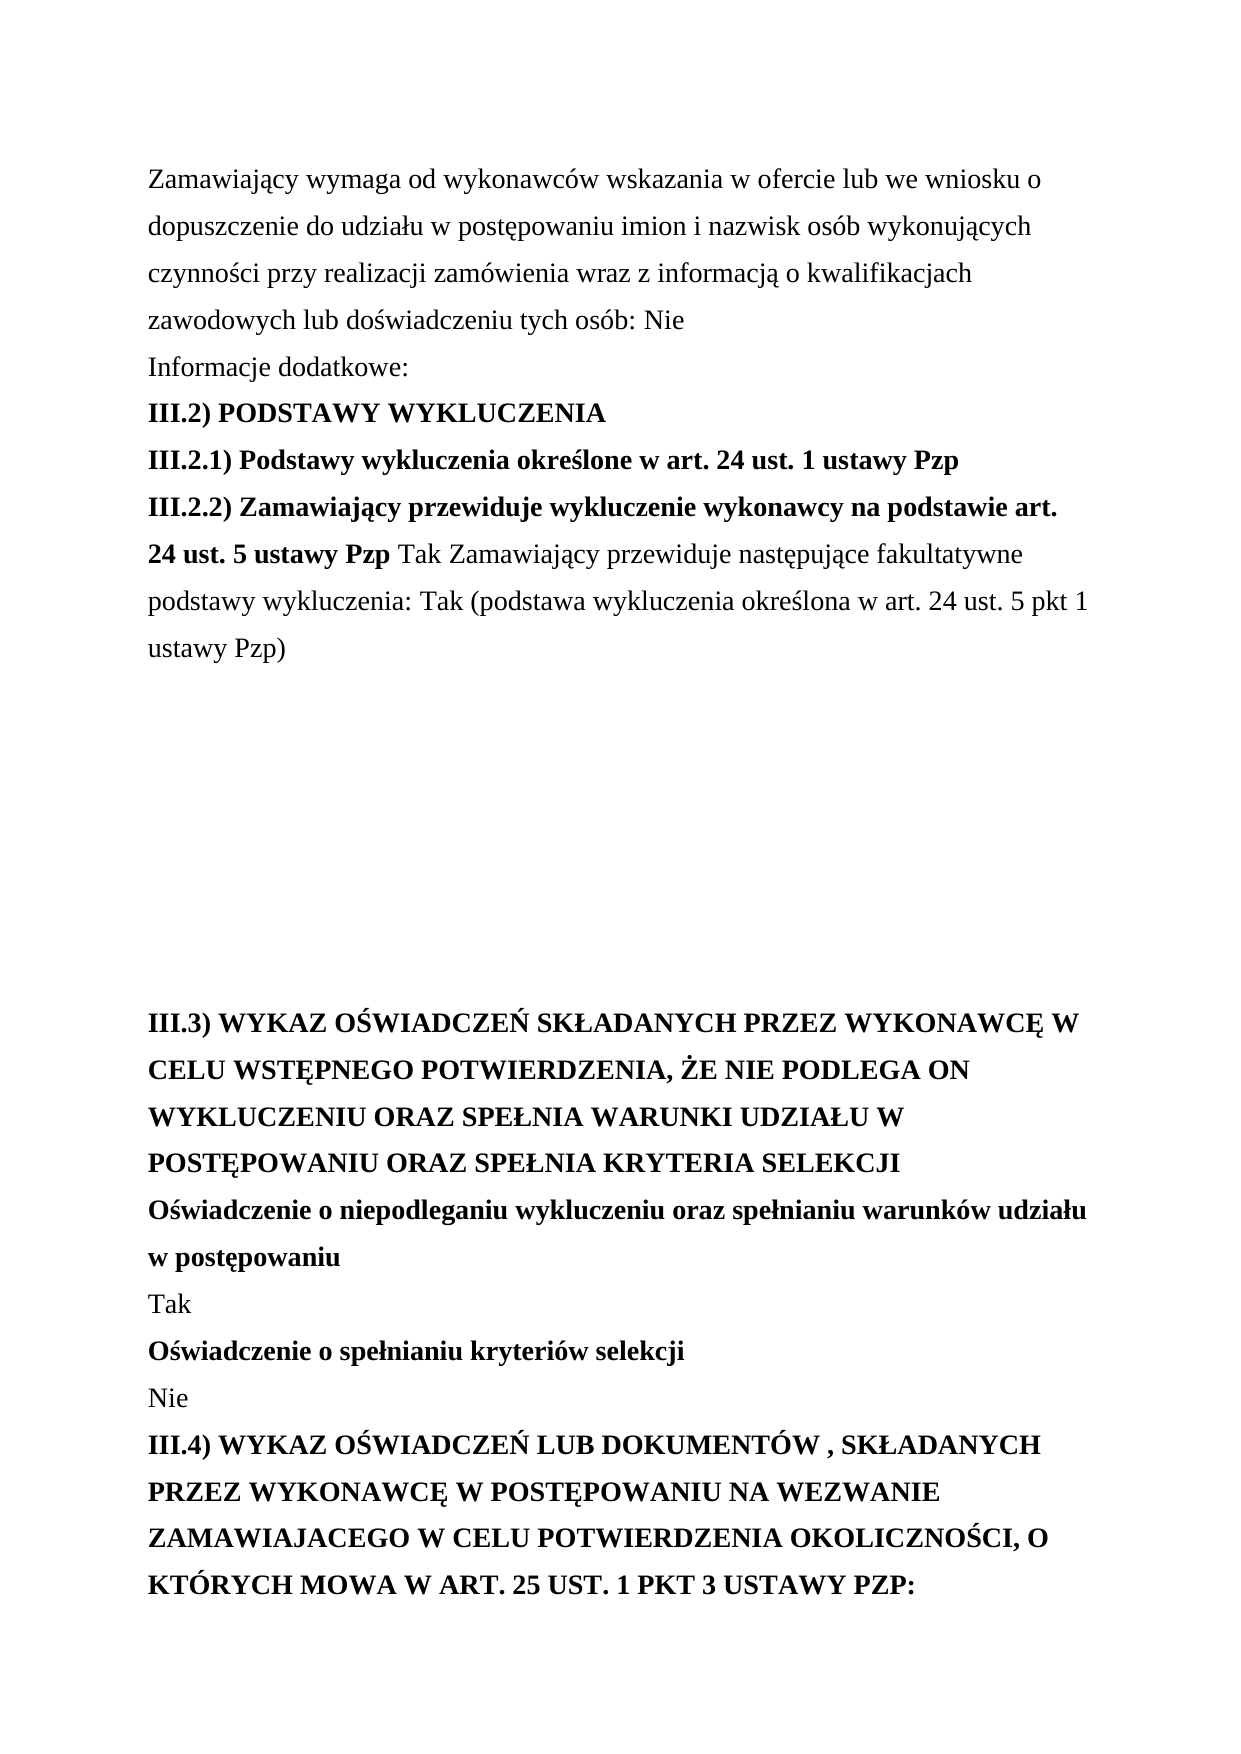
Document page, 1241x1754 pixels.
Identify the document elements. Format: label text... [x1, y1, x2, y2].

text III.4) WYKAZ OŚWIADCZEŃ LUB DOKUMENTÓW , SKŁADANYCH PRZEZ WYKONAWCĘ W POSTĘPOWANIU NA WEZWANIE ZAMAWIAJACEGO W CELU POTWIERDZENIA OKOLICZNOŚCI, O KTÓRYCH MOWA W ART. 25 UST. 1 PKT 3 USTAWY PZP: [148, 1413, 1093, 1601]
text III.2) PODSTAWY WYKLUCZENIA [148, 382, 1093, 429]
text Oświadczenie o niepodleganiu wykluczeniu oraz spełnianiu warunków udziału w postępowaniu Tak Oświadczenie o spełnianiu kryteriów selekcji Nie [148, 1179, 1093, 1413]
text III.3) WYKAZ OŚWIADCZEŃ SKŁADANYCH PRZEZ WYKONAWCĘ W CELU WSTĘPNEGO POTWIERDZENIA, ŻE NIE PODLEGA ON WYKLUCZENIU ORAZ SPEŁNIA WARUNKI UDZIAŁU W POSTĘPOWANIU ORAZ SPEŁNIA KRYTERIA SELEKCJI [148, 991, 1093, 1179]
text III.2.1) Podstawy wykluczenia określone w art. 24 ust. 1 ustawy Pzp III.2.2) Zamawiający przewiduje wykluczenie wykonawcy na podstawie art. 24 ust. 5 ustawy Pzp Tak Zamawiający przewiduje następujące fakultatywne podstawy wykluczenia: Tak (podstawa wykluczenia określona w art. 24 ust. 5 pkt 1 ustawy Pzp) [148, 429, 1093, 991]
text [148, 148, 1093, 382]
